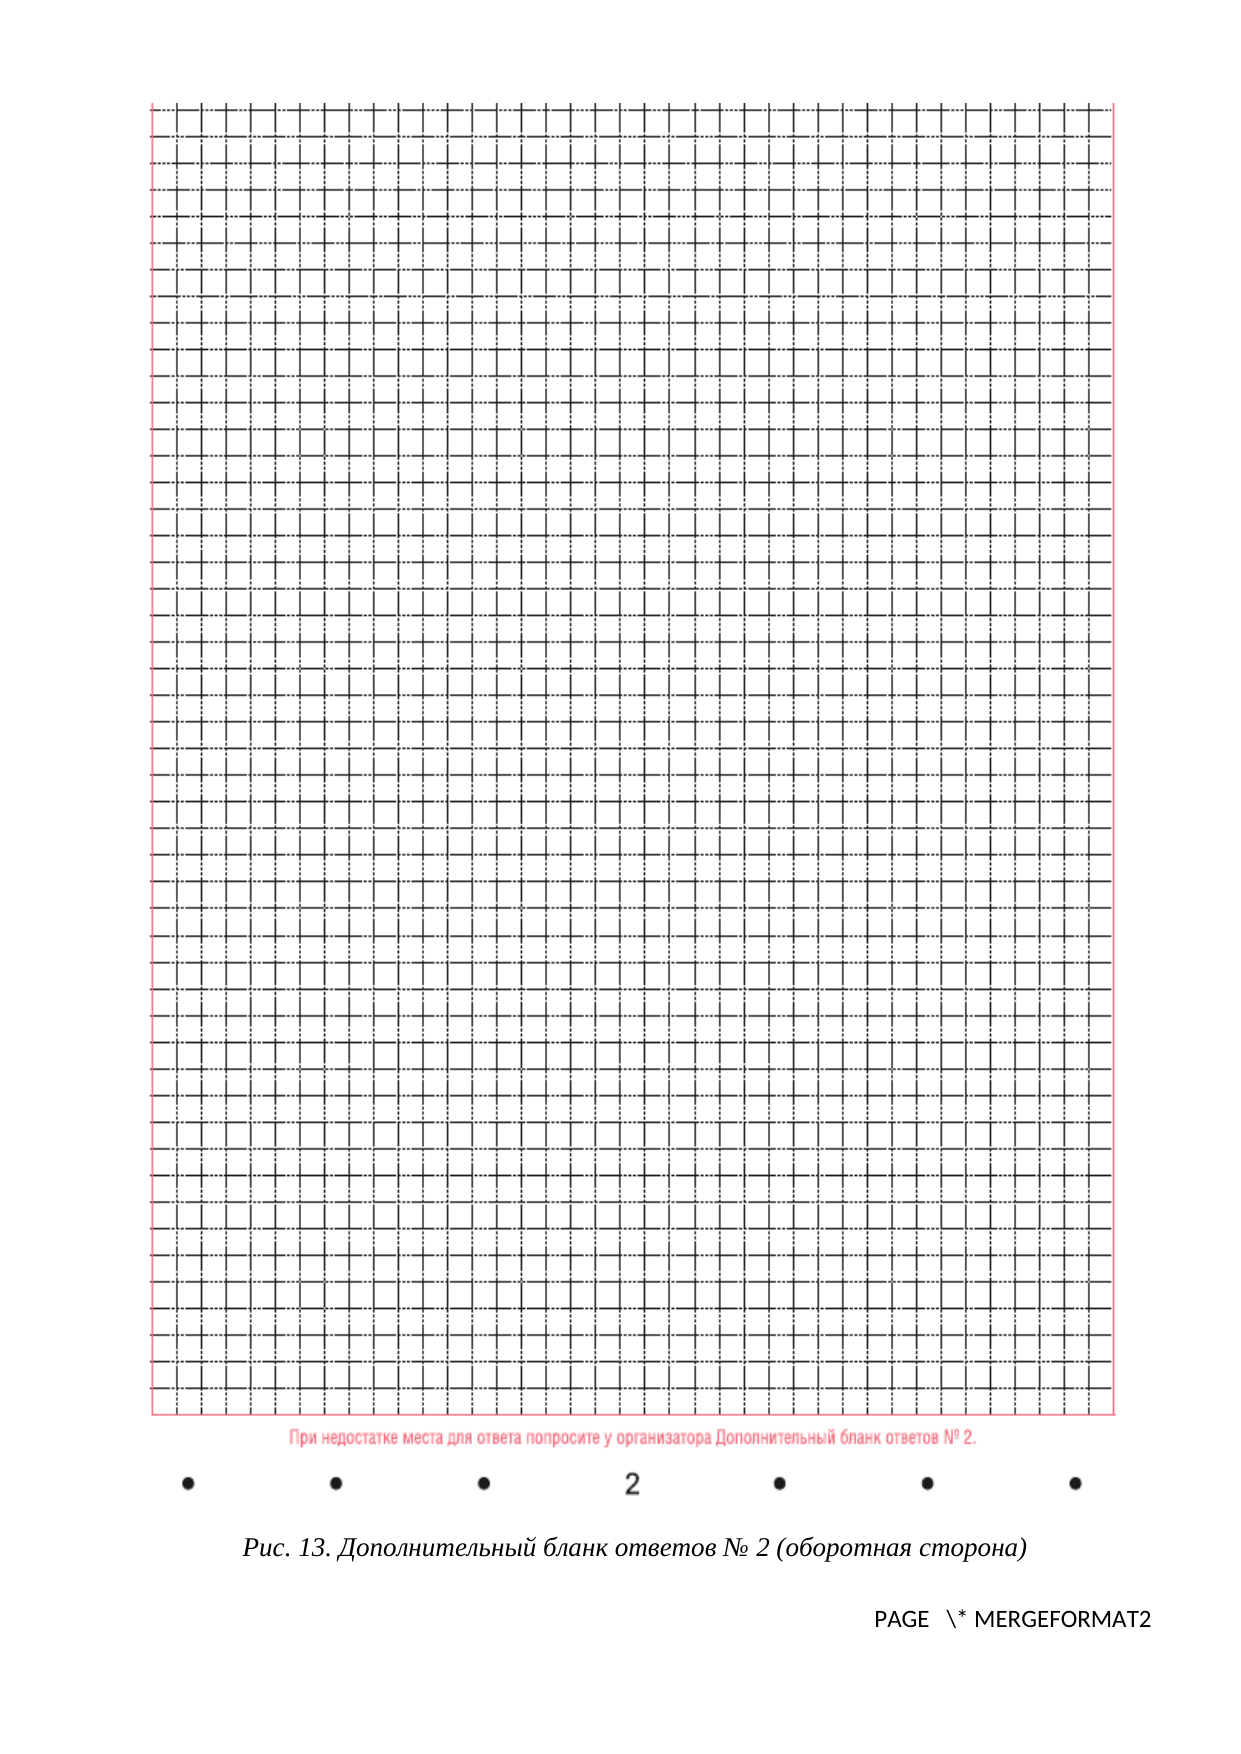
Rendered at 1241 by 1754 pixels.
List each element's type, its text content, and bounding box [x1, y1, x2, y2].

text Рис. 13. Дополнительный бланк ответов № 2 (оборотная сторона) [118, 1532, 1152, 1563]
